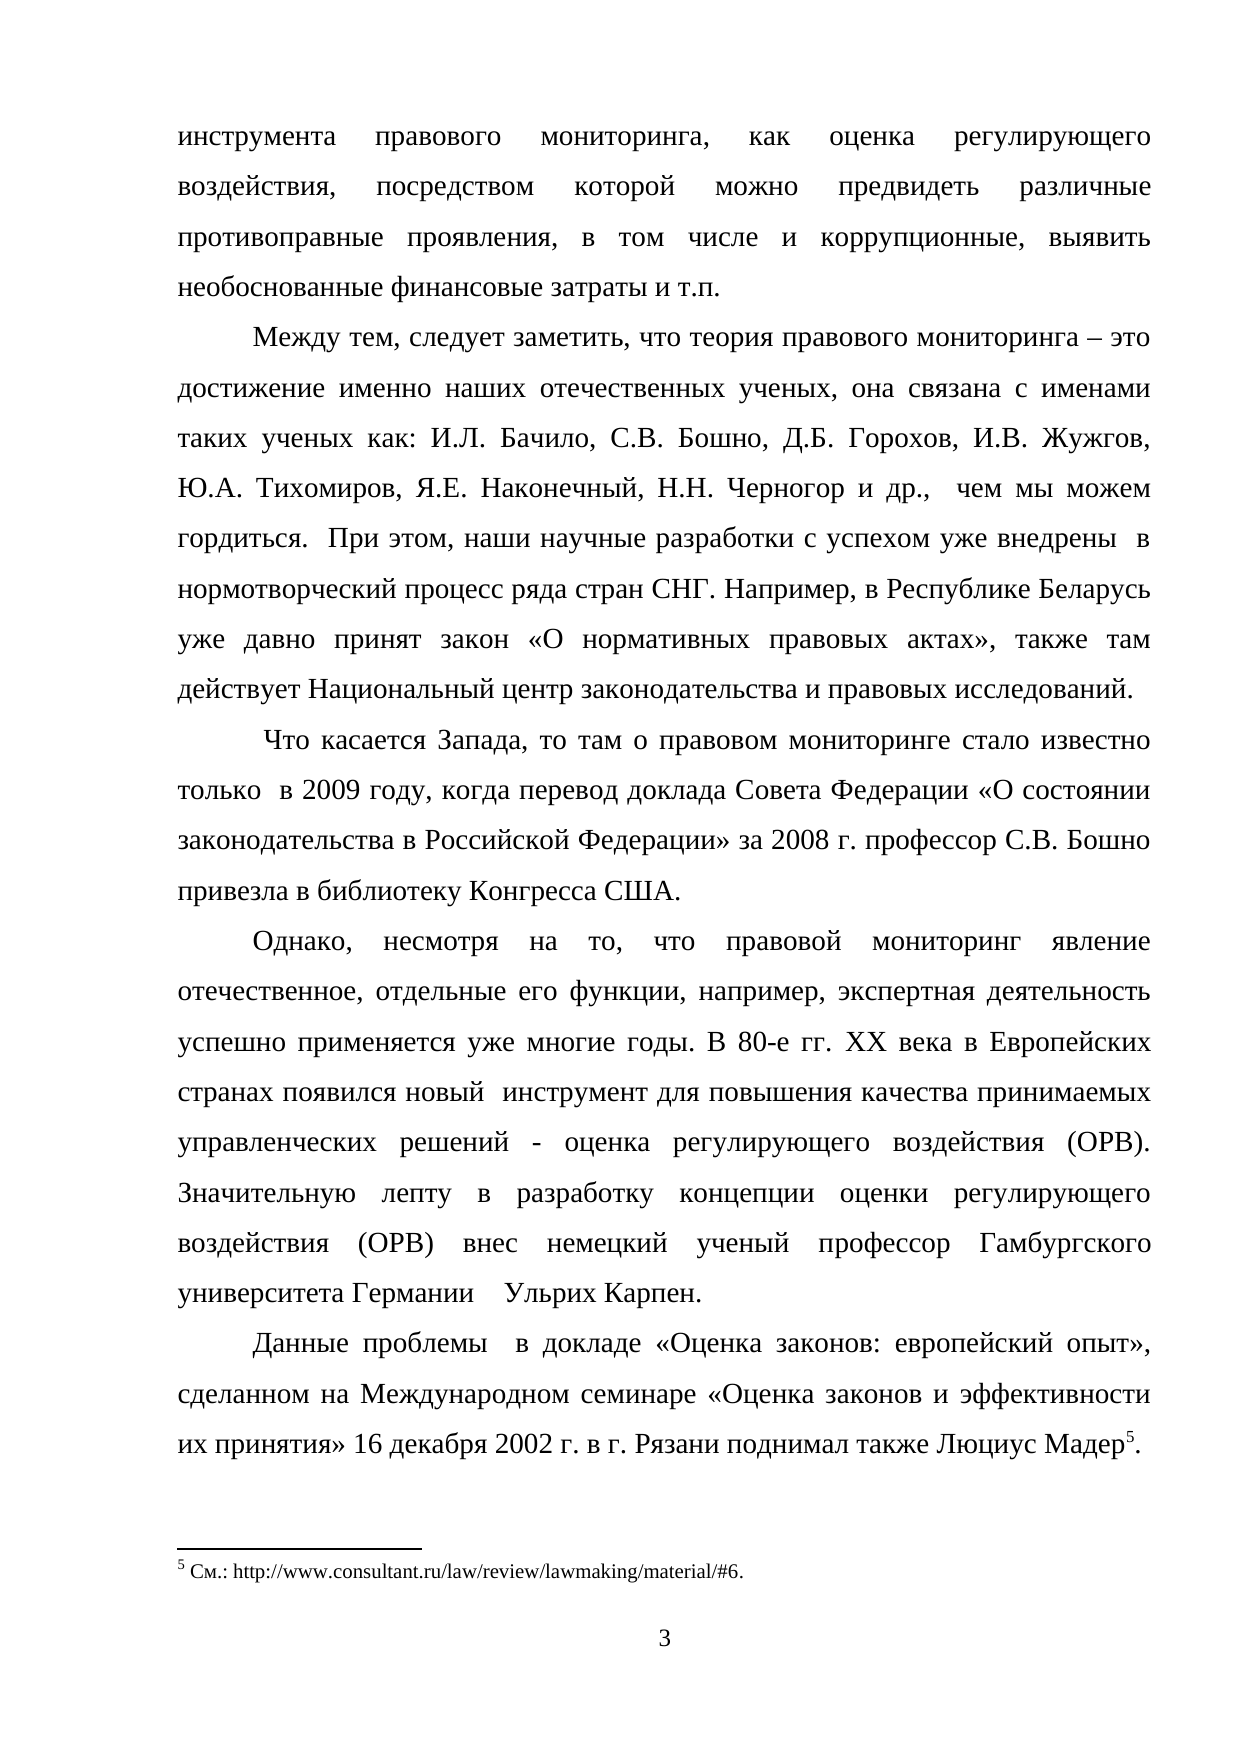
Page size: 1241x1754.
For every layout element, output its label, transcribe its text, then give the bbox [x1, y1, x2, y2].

text Что касается Запада, то там о правовом мониторинге стало известно только в 2009 году, когда перевод доклада Совета Федерации «О состоянии законодательства в Российской Федерации» за 2008 г. профессор С.В. Бошно привезла в библиотеку Конгресса США. [177, 722, 1152, 906]
text Однако, несмотря на то, что правовой мониторинг явление отечественное, отдельные его функции, например, экспертная деятельность успешно применяется уже многие годы. В 80-е гг. XX века в Европейских странах появился новый инструмент для повышения качества принимаемых управленческих решений - оценка регулирующего воздействия (ОРВ). Значительную лепту в разработку концепции оценки регулирующего воздействия (ОРВ) внес немецкий ученый профессор Гамбургского университета Германии Ульрих Карпен. [177, 923, 1152, 1309]
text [177, 118, 1152, 303]
text Между тем, следует заметить, что теория правового мониторинга – это достижение именно наших отечественных ученых, она связана с именами таких ученых как: И.Л. Бачило, С.В. Бошно, Д.Б. Горохов, И.В. Жужгов, Ю.А. Тихомиров, Я.Е. Наконечный, Н.Н. Черногор и др., чем мы можем гордиться. При этом, наши научные разработки с успехом уже внедрены в нормотворческий процесс ряда стран СНГ. Например, в Республике Беларусь уже давно принят закон «О нормативных правовых актах», также там действует Национальный центр законодательства и правовых исследований. [177, 319, 1152, 705]
text Данные проблемы в докладе «Оценка законов: европейский опыт», сделанном на Международном семинаре «Оценка законов и эффективности их принятия» 16 декабря 2002 г. в г. Рязани поднимал также Люциус Мадер. [177, 1326, 1152, 1460]
